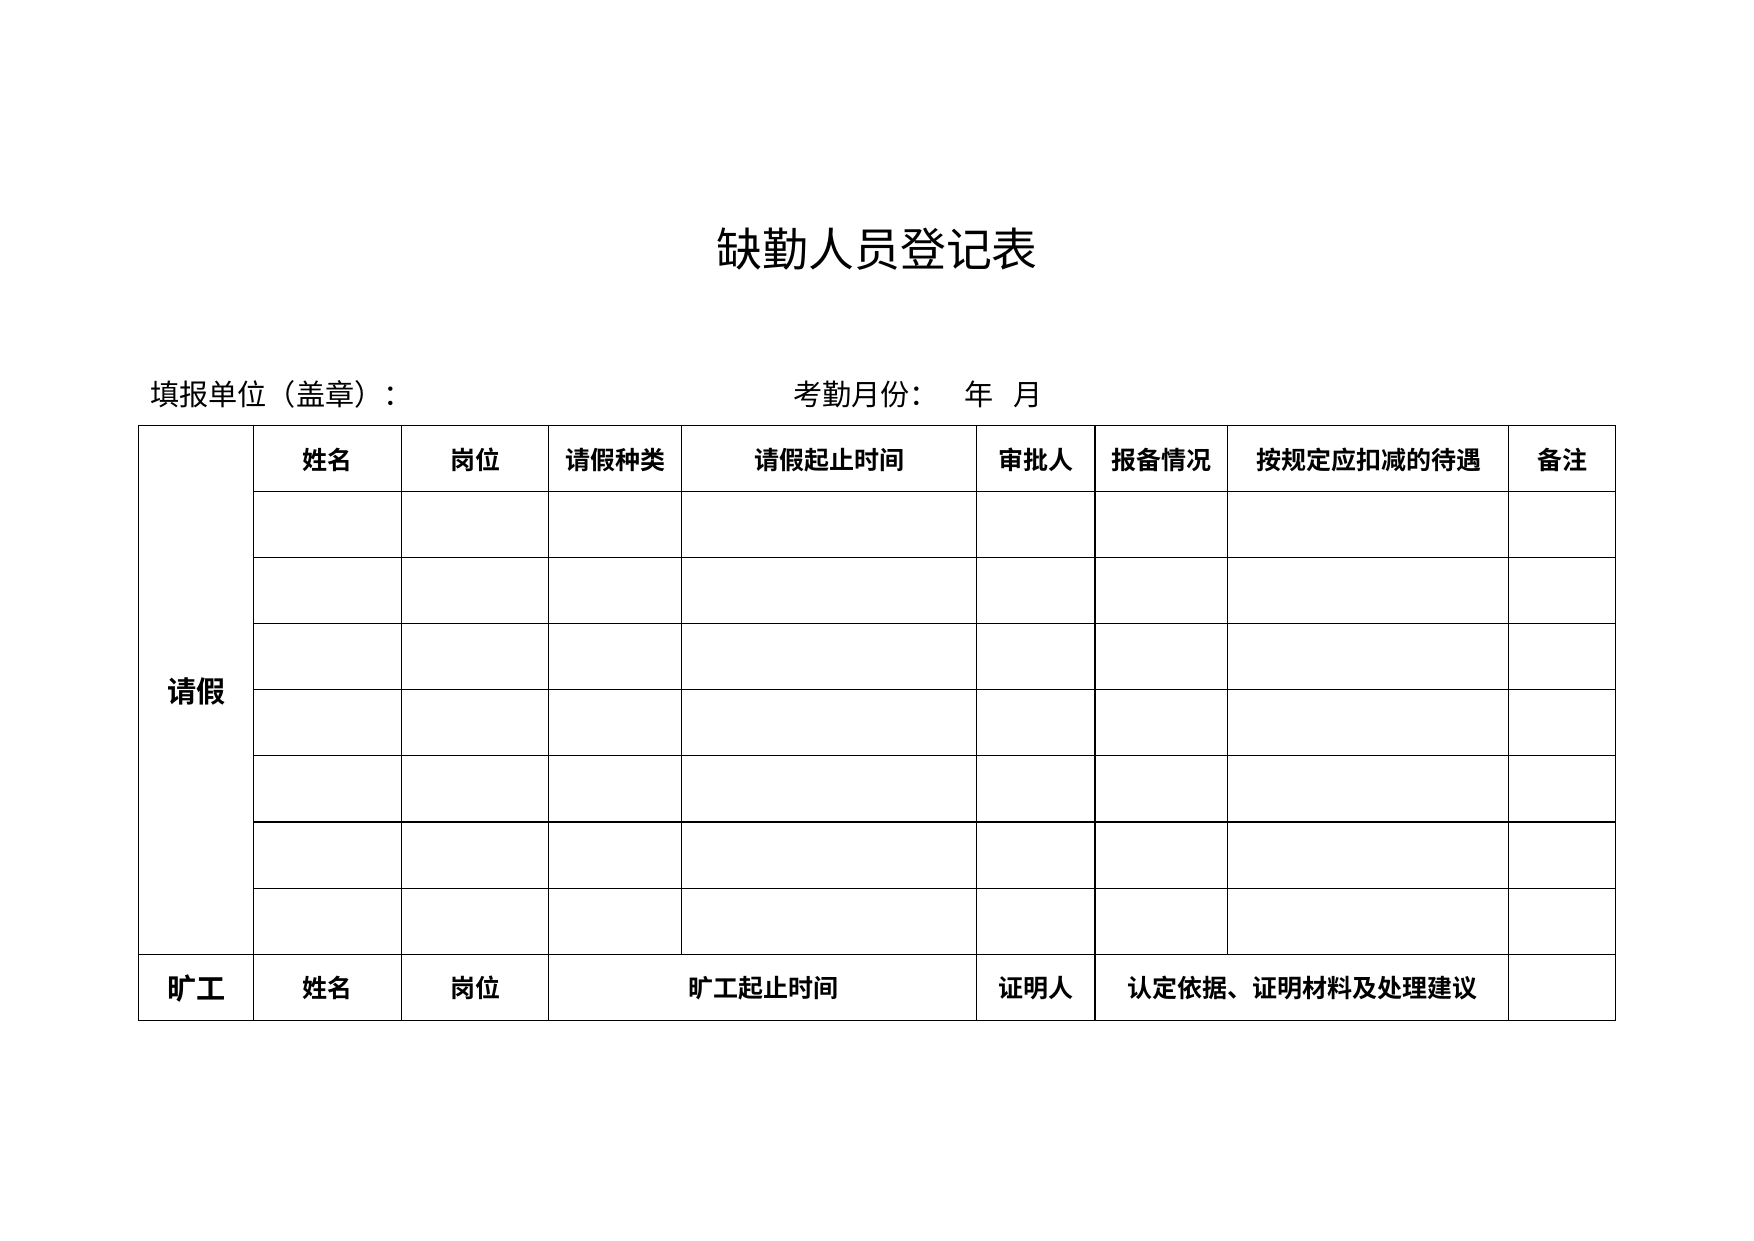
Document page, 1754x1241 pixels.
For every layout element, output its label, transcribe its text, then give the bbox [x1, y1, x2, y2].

table_cell [682, 492, 976, 557]
table_cell [549, 690, 681, 755]
table_cell [254, 823, 401, 887]
table_cell [1096, 690, 1227, 755]
table_cell 旷工起止时间 [549, 955, 976, 1019]
table_header 请假起止时间 [682, 426, 976, 491]
table_cell [1509, 823, 1615, 887]
table_cell [254, 492, 401, 557]
table_cell 认定依据、证明材料及处理建议 [1096, 955, 1508, 1019]
table_cell [1509, 492, 1615, 557]
table_cell [402, 624, 548, 689]
table_cell [1228, 823, 1508, 887]
table_cell [682, 624, 976, 689]
table_cell [254, 558, 401, 623]
table_cell [1509, 955, 1615, 1019]
table_cell [1228, 690, 1508, 755]
table_cell [254, 690, 401, 755]
table_cell [549, 492, 681, 557]
table_cell [977, 492, 1094, 557]
table_cell [1096, 624, 1227, 689]
table_header 姓名 [254, 426, 401, 491]
table_cell [549, 624, 681, 689]
table_cell [1096, 889, 1227, 953]
table_cell 旷工 [139, 955, 253, 1019]
table_cell [1228, 756, 1508, 821]
table_cell [977, 624, 1094, 689]
table_cell [1509, 558, 1615, 623]
table_header 请假 [139, 426, 253, 953]
table_cell [682, 558, 976, 623]
table_cell [1228, 889, 1508, 953]
table_cell [682, 756, 976, 821]
table_cell 证明人 [977, 955, 1094, 1019]
table_cell [402, 558, 548, 623]
table_cell [402, 823, 548, 887]
table_cell [977, 889, 1094, 953]
table_cell [682, 690, 976, 755]
table_header 请假种类 [549, 426, 681, 491]
table_cell [682, 889, 976, 953]
text 填报单位（盖章）： 考勤月份： 年 月 [150, 360, 1604, 425]
table_cell [254, 756, 401, 821]
table_cell [1096, 756, 1227, 821]
table_cell [1509, 624, 1615, 689]
table_cell [549, 823, 681, 887]
table_cell [682, 823, 976, 887]
table_cell [977, 823, 1094, 887]
table_header 按规定应扣减的待遇 [1228, 426, 1508, 491]
table_cell [402, 889, 548, 953]
text 缺勤人员登记表 [150, 198, 1604, 295]
table_cell [1228, 558, 1508, 623]
table_cell [1228, 492, 1508, 557]
table_cell [1228, 624, 1508, 689]
table_cell [549, 889, 681, 953]
table_cell [1096, 558, 1227, 623]
table_header 审批人 [977, 426, 1094, 491]
table_cell [977, 690, 1094, 755]
table_cell [402, 756, 548, 821]
table_cell [977, 756, 1094, 821]
table_header 报备情况 [1096, 426, 1227, 491]
table_cell [402, 690, 548, 755]
table_cell [254, 889, 401, 953]
table_cell [254, 624, 401, 689]
table_cell [1509, 756, 1615, 821]
table_header 备注 [1509, 426, 1615, 491]
table_cell [402, 492, 548, 557]
table_cell 岗位 [402, 955, 548, 1019]
table_header 岗位 [402, 426, 548, 491]
table_cell [977, 558, 1094, 623]
table_cell [1509, 889, 1615, 953]
table_cell [549, 756, 681, 821]
table_cell [549, 558, 681, 623]
table_cell [1509, 690, 1615, 755]
table_cell [1096, 823, 1227, 887]
table_cell [1096, 492, 1227, 557]
table_cell 姓名 [254, 955, 401, 1019]
